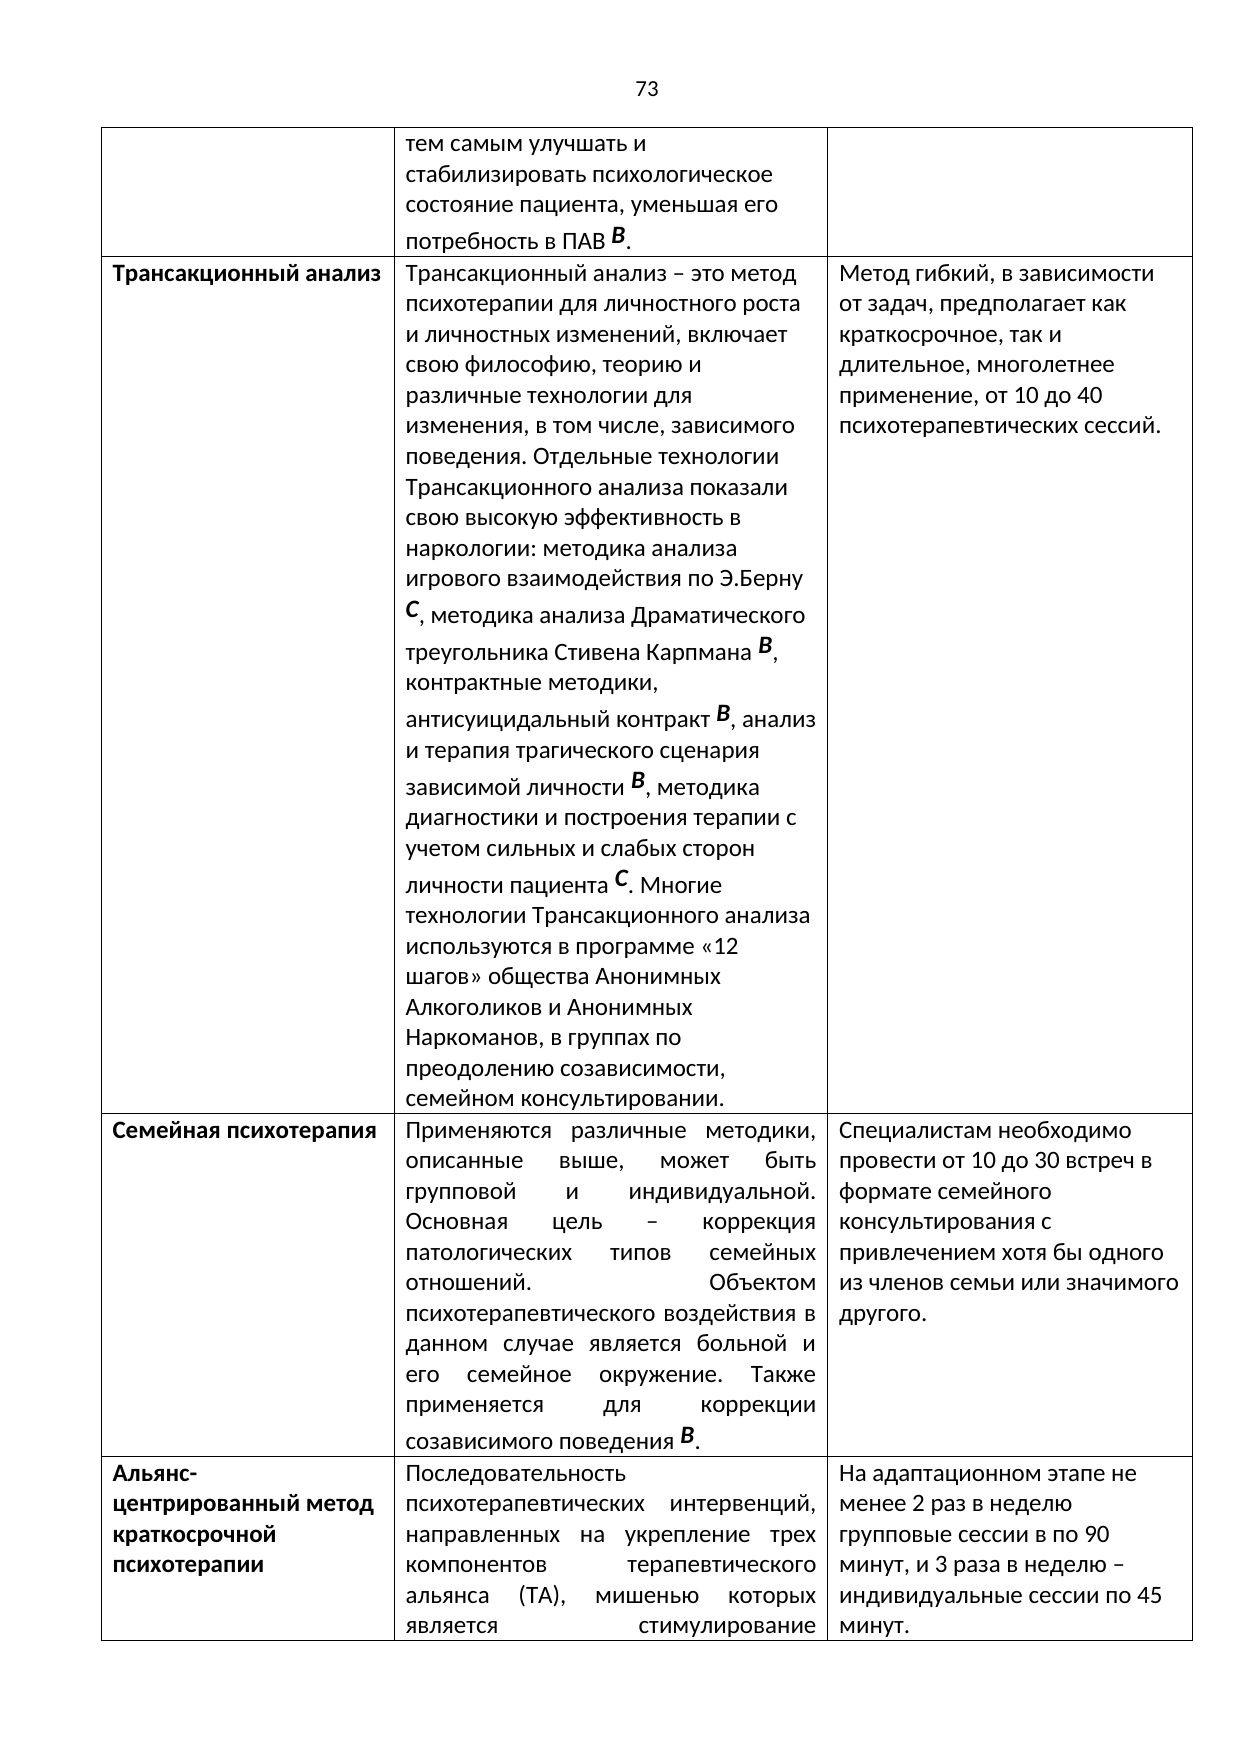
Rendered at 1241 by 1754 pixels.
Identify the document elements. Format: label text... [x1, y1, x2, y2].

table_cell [395, 1457, 827, 1640]
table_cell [102, 1457, 394, 1640]
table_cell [828, 128, 1192, 256]
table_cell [395, 128, 827, 256]
table_cell Трансакционный анализ – это метод психотерапии для личностного роста и личностных изменений, включает свою философию, теорию и различные технологии для изменения, в том числе, зависимого поведения. Отдельные технологии Трансакционного анализа показали свою высокую эффективность в наркологии: методика анализа игрового взаимодействия по Э.Берну С, методика анализа Драматического треугольника Стивена Карпмана В, контрактные методики, антисуицидальный контракт В, анализ и терапия трагического сценария зависимой личности В, методика диагностики и построения терапии с учетом сильных и слабых сторон личности пациента С. Многие технологии Трансакционного анализа используются в программе «12 шагов» общества Анонимных Алкоголиков и Анонимных Наркоманов, в группах по преодолению созависимости, семейном консультировании. [395, 257, 827, 1113]
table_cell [828, 1457, 1192, 1640]
table_cell Семейная психотерапия [102, 1114, 394, 1456]
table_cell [102, 128, 394, 256]
table_cell Специалистам необходимо провести от 10 до 30 встреч в формате семейного консультирования с привлечением хотя бы одного из членов семьи или значимого другого. [828, 1114, 1192, 1456]
table_cell Применяются различные методики, описанные выше, может быть групповой и индивидуальной. Основная цель – коррекция патологических типов семейных отношений. Объектом психотерапевтического воздействия в данном случае является больной и его семейное окружение. Также применяется для коррекции созависимого поведения В. [395, 1114, 827, 1456]
table_cell Трансакционный анализ [102, 257, 394, 1113]
table_cell Метод гибкий, в зависимости от задач, предполагает как краткосрочное, так и длительное, многолетнее применение, от 10 до 40 психотерапевтических сессий. [828, 257, 1192, 1113]
